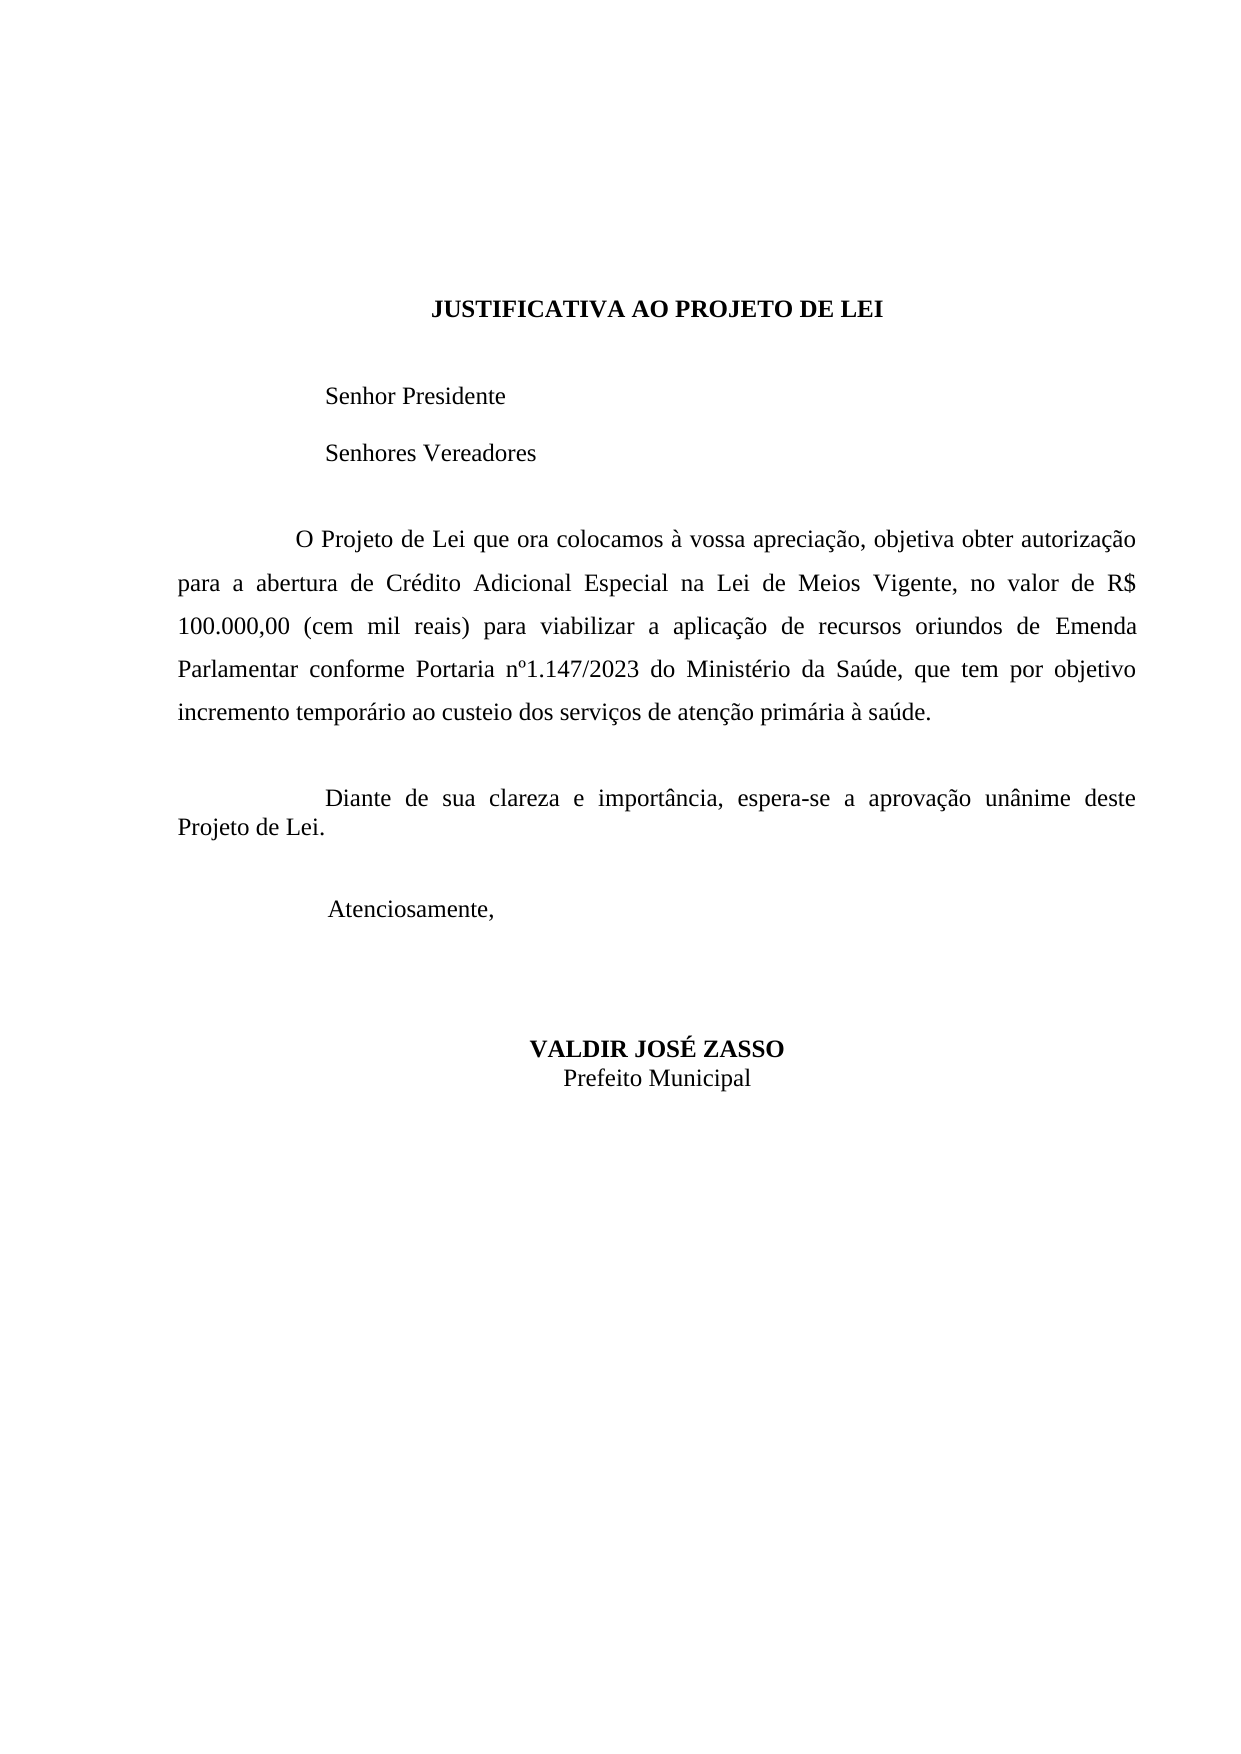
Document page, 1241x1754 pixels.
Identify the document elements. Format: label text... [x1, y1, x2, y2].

text O Projeto de Lei que ora colocamos à vossa apreciação, objetiva obter autorização para a abertura de Crédito Adicional Especial na Lei de Meios Vigente, no valor de R$ 100.000,00 (cem mil reais) para viabilizar a aplicação de recursos oriundos de Emenda Parlamentar conforme Portaria nº1.147/2023 do Ministério da Saúde, que tem por objetivo incremento temporário ao custeio dos serviços de atenção primária à saúde. [177, 524, 1137, 726]
text Senhores Vereadores [325, 438, 1137, 467]
text JUSTIFICATIVA AO PROJETO DE LEI [177, 294, 1137, 323]
text Prefeito Municipal [177, 1063, 1137, 1092]
text Diante de sua clareza e importância, espera-se a aprovação unânime deste Projeto de Lei. [177, 783, 1137, 841]
text Senhor Presidente [325, 381, 1137, 409]
text VALDIR JOSÉ ZASSO [177, 1034, 1137, 1063]
text Atenciosamente, [177, 894, 1137, 923]
